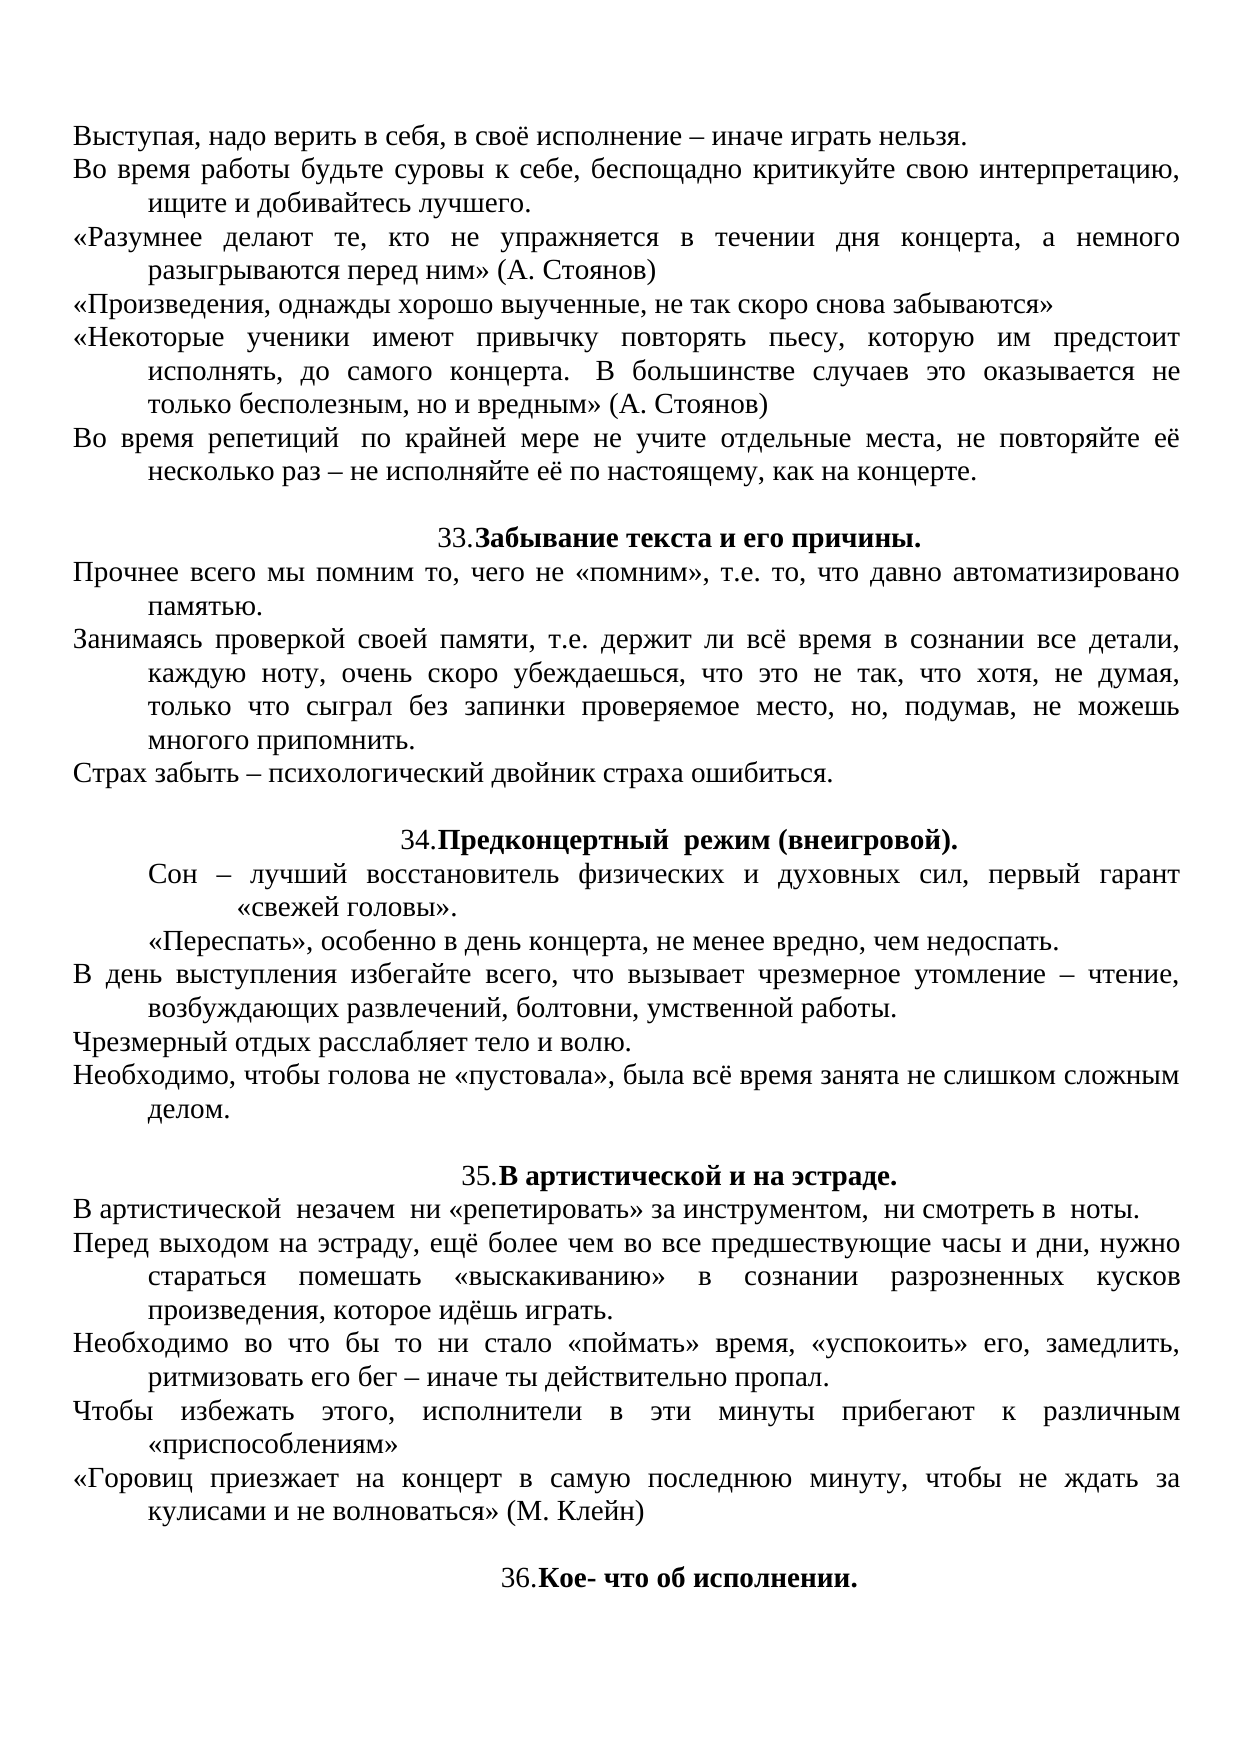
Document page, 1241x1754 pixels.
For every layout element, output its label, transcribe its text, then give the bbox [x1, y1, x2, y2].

text Необходимо, чтобы голова не «пустовала», была всё время занята не слишком сложным делом. [73, 1057, 1181, 1124]
text Прочнее всего мы помним то, чего не «помним», т.е. то, что давно автоматизировано памятью. [73, 554, 1181, 621]
text Во время работы будьте суровы к себе, беспощадно критикуйте свою интерпретацию, ищите и добивайтесь лучшего. [73, 152, 1181, 219]
text Выступая, надо верить в себя, в своё исполнение – иначе играть нельзя. [73, 118, 1181, 152]
list Забывание текста и его причины. [177, 521, 1181, 554]
text Чрезмерный отдых расслабляет тело и волю. [73, 1024, 1181, 1057]
text Чтобы избежать этого, исполнители в эти минуты прибегают к различным «приспособлениям» [73, 1393, 1181, 1460]
text Во время репетиций по крайней мере не учите отдельные места, не повторяйте её несколько раз – не исполняйте её по настоящему, как на концерте. [73, 420, 1181, 487]
text Перед выходом на эстраду, ещё более чем во все предшествующие часы и дни, нужно стараться помешать «выскакиванию» в сознании разрозненных кусков произведения, которое идёшь играть. [73, 1225, 1181, 1326]
list Кое- что об исполнении. [177, 1560, 1181, 1594]
text Необходимо во что бы то ни стало «поймать» время, «успокоить» его, замедлить, ритмизовать его бег – иначе ты действительно пропал. [73, 1326, 1181, 1393]
text В артистической незачем ни «репетировать» за инструментом, ни смотреть в ноты. [73, 1191, 1181, 1225]
text Сон – лучший восстановитель физических и духовных сил, первый гарант «свежей головы». [148, 856, 1181, 923]
text «Произведения, однажды хорошо выученные, не так скоро снова забываются» [73, 286, 1181, 319]
text «Горовиц приезжает на концерт в самую последнюю минуту, чтобы не ждать за кулисами и не волноваться» (М. Клейн) [73, 1460, 1181, 1527]
text «Разумнее делают те, кто не упражняется в течении дня концерта, а немного разыгрываются перед ним» (А. Стоянов) [73, 219, 1181, 286]
text «Переспать», особенно в день концерта, не менее вредно, чем недоспать. [148, 923, 1181, 957]
list В артистической и на эстраде. [177, 1158, 1181, 1191]
text Занимаясь проверкой своей памяти, т.е. держит ли всё время в сознании все детали, каждую ноту, очень скоро убеждаешься, что это не так, что хотя, не думая, только что сыграл без запинки проверяемое место, но, подумав, не можешь многого припомнить. [73, 621, 1181, 755]
list Предконцертный режим (внеигровой). [177, 822, 1181, 856]
text Страх забыть – психологический двойник страха ошибиться. [73, 755, 1181, 789]
text «Некоторые ученики имеют привычку повторять пьесу, которую им предстоит исполнять, до самого концерта. В большинстве случаев это оказывается не только бесполезным, но и вредным» (А. Стоянов) [73, 319, 1181, 420]
text В день выступления избегайте всего, что вызывает чрезмерное утомление – чтение, возбуждающих развлечений, болтовни, умственной работы. [73, 957, 1181, 1024]
